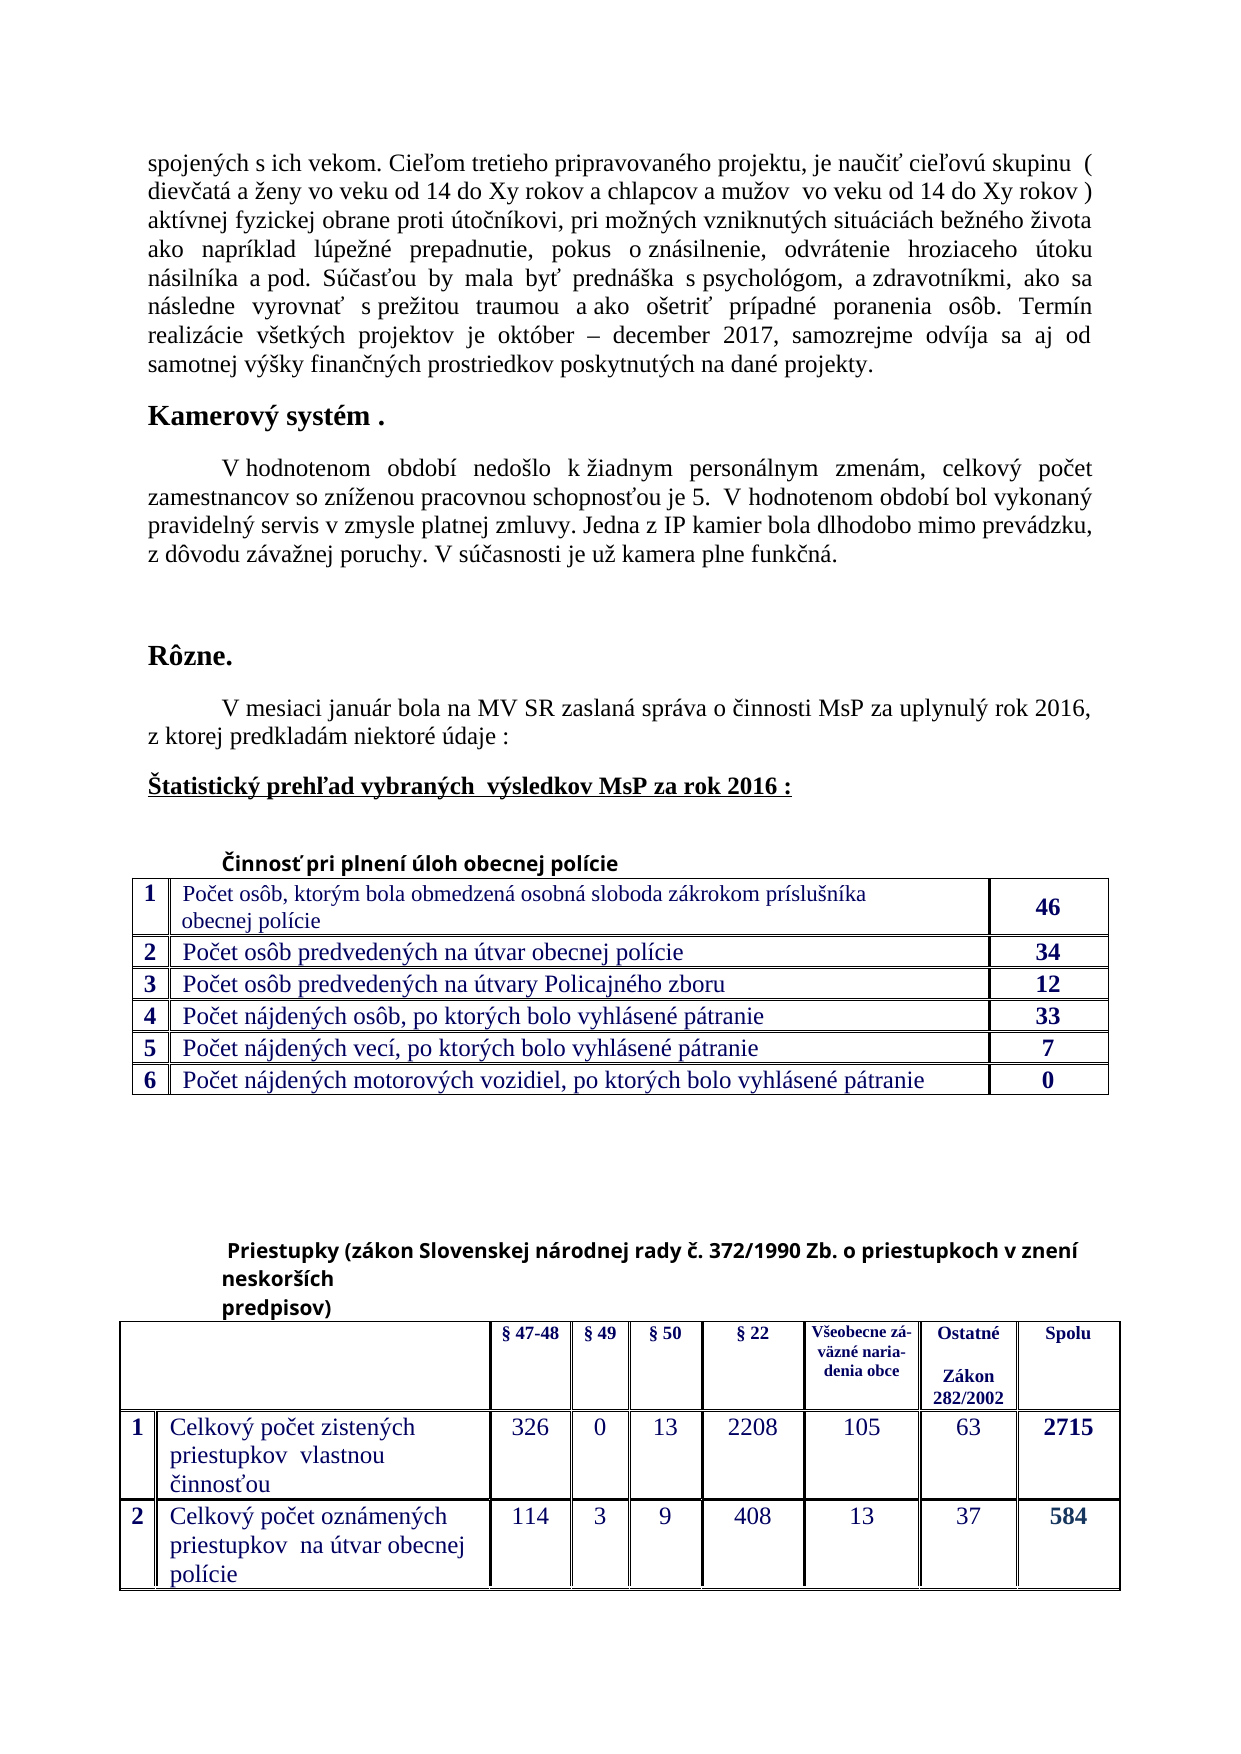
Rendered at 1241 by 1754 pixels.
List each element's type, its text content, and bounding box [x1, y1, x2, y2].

text Činnosť pri plnení úloh obecnej polície [221, 849, 1093, 877]
table_cell Počet nájdených vecí, po ktorých bolo vyhlásené pátranie [171, 1033, 988, 1061]
table_cell 7 [991, 1033, 1108, 1061]
table_cell 37 [920, 1501, 1018, 1587]
table_cell 0 [991, 1065, 1108, 1093]
table_cell Počet osôb predvedených na útvar obecnej polície [171, 937, 988, 966]
table_cell 12 [991, 969, 1108, 997]
table_cell 4 [133, 1001, 168, 1029]
table_header § 22 [704, 1322, 803, 1408]
table_cell 408 [702, 1501, 804, 1587]
table_header Počet osôb, ktorým bola obmedzená osobná sloboda zákrokom príslušníka obecnej polície [171, 879, 988, 933]
table_cell 2715 [1019, 1412, 1119, 1498]
table_header § 49 [573, 1322, 628, 1408]
table_header Ostatné Zákon 282/2002 [922, 1322, 1016, 1408]
table_cell Celkový počet zistených priestupkov vlastnou činnosťou [158, 1412, 489, 1498]
table_cell 2208 [704, 1412, 803, 1498]
text V hodnotenom období nedošlo k žiadnym personálnym zmenám, celkový počet zamestnancov so zníženou pracovnou schopnosťou je 5. V hodnotenom období bol vykonaný pravidelný servis v zmysle platnej zmluvy. Jedna z IP kamier bola dlhodobo mimo prevádzku, z dôvodu závažnej poruchy. V súčasnosti je už kamera plne funkčná. [148, 453, 1093, 568]
table_header 1 [133, 879, 168, 933]
table_header Všeobecne zá- väzné naria- denia obce [806, 1322, 918, 1408]
table_cell 34 [991, 937, 1108, 966]
table_cell 1 [121, 1412, 154, 1498]
table_cell 5 [133, 1033, 168, 1061]
text Kamerový systém . [148, 398, 1093, 432]
table_cell 33 [991, 1001, 1108, 1029]
table_cell 2 [121, 1498, 156, 1587]
table_cell 9 [630, 1501, 702, 1587]
table_cell 2 [133, 937, 168, 966]
text Štatistický prehľad vybraných výsledkov MsP za rok 2016 : [148, 771, 1093, 800]
table_cell 105 [806, 1412, 918, 1498]
table_cell 0 [573, 1412, 628, 1498]
table_header § 50 [631, 1322, 701, 1408]
table_cell 6 [133, 1065, 168, 1093]
table_cell 13 [631, 1412, 701, 1498]
table_cell 3 [572, 1501, 629, 1587]
table_cell Počet osôb predvedených na útvary Policajného zboru [171, 969, 988, 997]
table_header § 47-48 [492, 1322, 570, 1408]
table_cell 3 [133, 969, 168, 997]
text Rôzne. [148, 638, 1093, 672]
text Priestupky (zákon Slovenskej národnej rady č. 372/1990 Zb. o priestupkoch v znení neskorších predpisov) [221, 1236, 1093, 1321]
table_header Spolu [1019, 1322, 1119, 1408]
table_header 46 [991, 879, 1108, 933]
table_cell 13 [804, 1498, 920, 1587]
table_cell Počet nájdených osôb, po ktorých bolo vyhlásené pátranie [171, 1001, 988, 1029]
table_header [121, 1322, 489, 1408]
text V mesiaci január bola na MV SR zaslaná správa o činnosti MsP za uplynulý rok 2016, z ktorej predkladám niektoré údaje : [148, 693, 1093, 750]
table_cell 584 [1018, 1501, 1119, 1587]
table_cell Celkový počet oznámených priestupkov na útvar obecnej polície [156, 1501, 490, 1587]
table_cell Počet nájdených motorových vozidiel, po ktorých bolo vyhlásené pátranie [171, 1065, 988, 1093]
table_cell 326 [492, 1412, 570, 1498]
table_cell 114 [490, 1501, 572, 1587]
table_cell 63 [922, 1412, 1016, 1498]
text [148, 148, 1093, 378]
